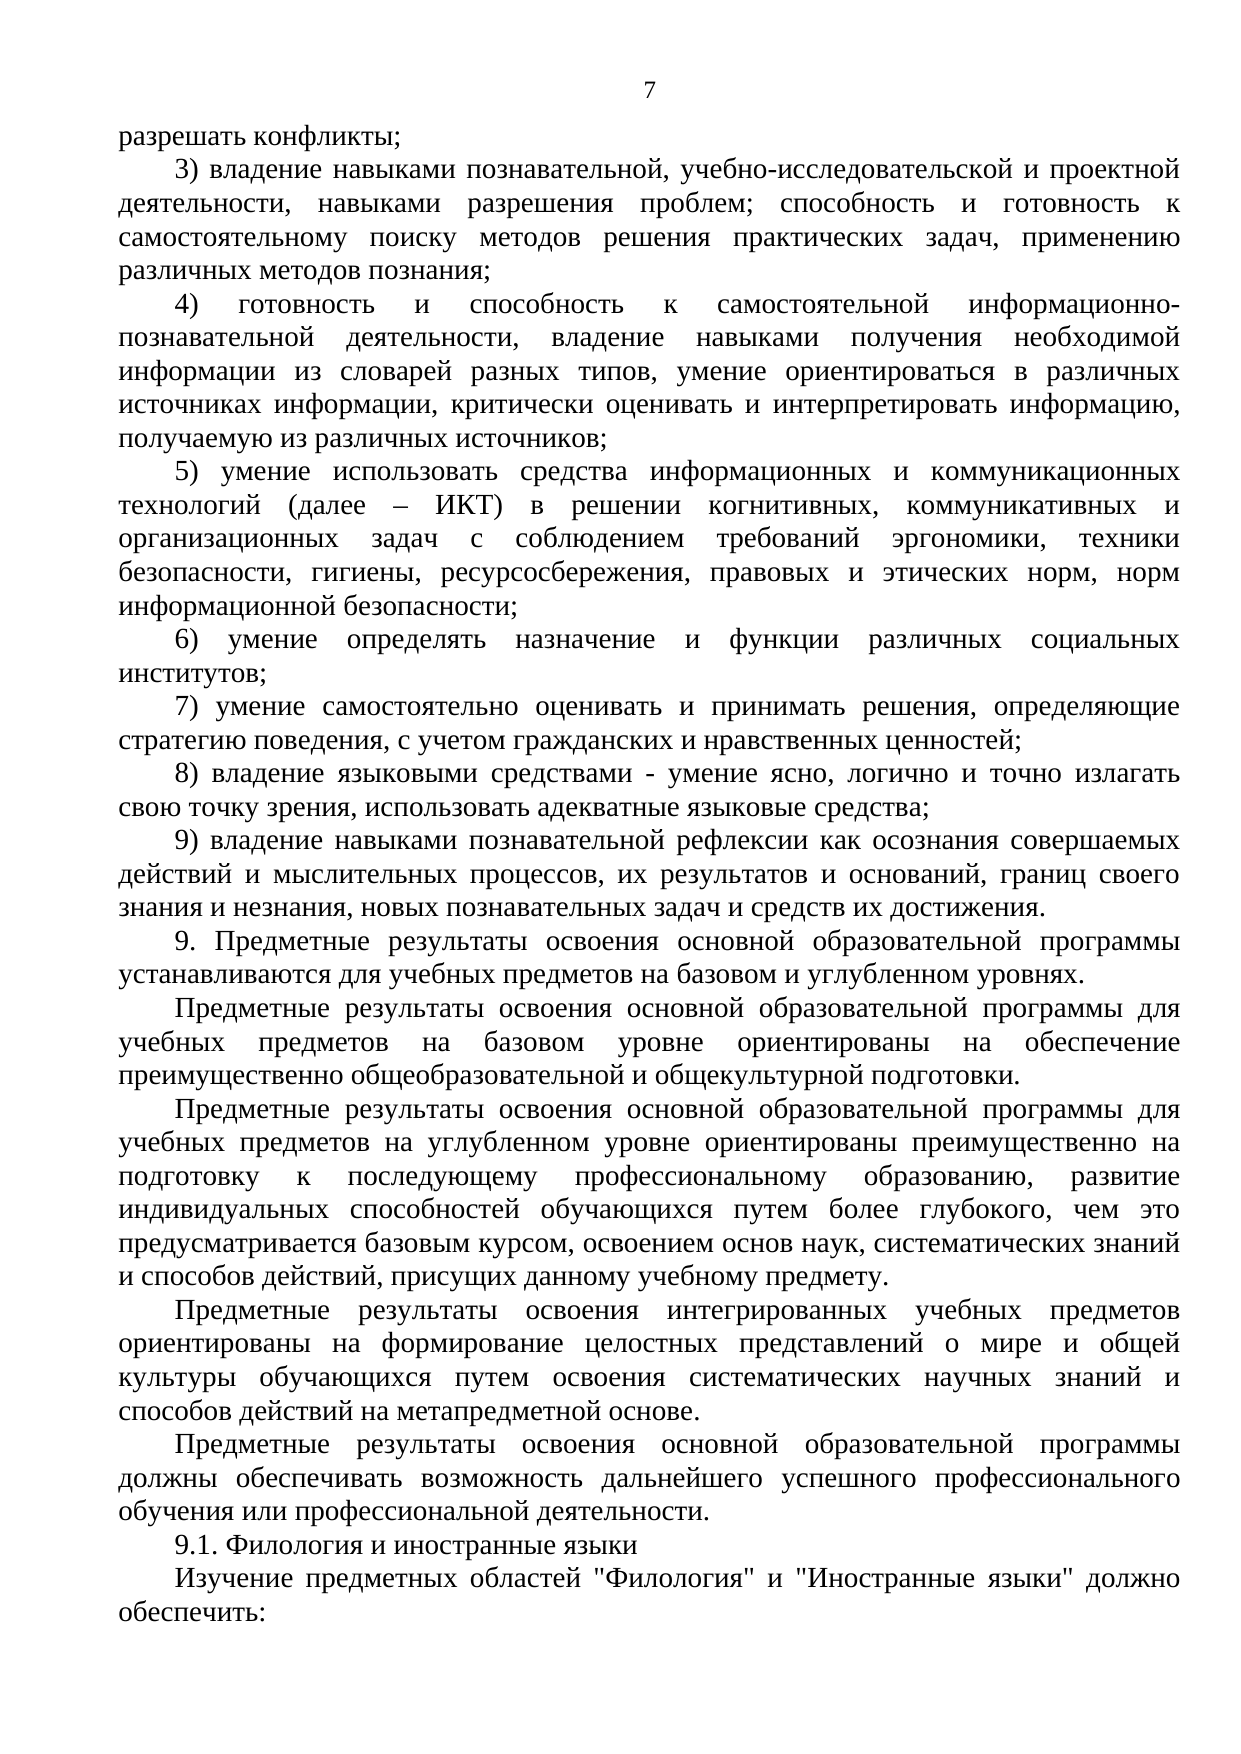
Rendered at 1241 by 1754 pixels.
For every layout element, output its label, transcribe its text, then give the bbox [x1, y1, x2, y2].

text Предметные результаты освоения основной образовательной программы для учебных предметов на базовом уровне ориентированы на обеспечение преимущественно общеобразовательной и общекультурной подготовки. [118, 990, 1181, 1091]
text 4) готовность и способность к самостоятельной информационно-познавательной деятельности, владение навыками получения необходимой информации из словарей разных типов, умение ориентироваться в различных источниках информации, критически оценивать и интерпретировать информацию, получаемую из различных источников; [118, 286, 1181, 453]
text 7) умение самостоятельно оценивать и принимать решения, определяющие стратегию поведения, с учетом гражданских и нравственных ценностей; [118, 688, 1181, 755]
text 9) владение навыками познавательной рефлексии как осознания совершаемых действий и мыслительных процессов, их результатов и оснований, границ своего знания и незнания, новых познавательных задач и средств их достижения. [118, 822, 1181, 923]
text 6) умение определять назначение и функции различных социальных институтов; [118, 621, 1181, 688]
text Предметные результаты освоения основной образовательной программы для учебных предметов на углубленном уровне ориентированы преимущественно на подготовку к последующему профессиональному образованию, развитие индивидуальных способностей обучающихся путем более глубокого, чем это предусматривается базовым курсом, освоением основ наук, систематических знаний и способов действий, присущих данному учебному предмету. [118, 1091, 1181, 1292]
text 8) владение языковыми средствами - умение ясно, логично и точно излагать свою точку зрения, использовать адекватные языковые средства; [118, 755, 1181, 822]
text 5) умение использовать средства информационных и коммуникационных технологий (далее – ИКТ) в решении когнитивных, коммуникативных и организационных задач с соблюдением требований эргономики, техники безопасности, гигиены, ресурсосбережения, правовых и этических норм, норм информационной безопасности; [118, 453, 1181, 621]
text Изучение предметных областей "Филология" и "Иностранные языки" должно обеспечить: [118, 1560, 1181, 1627]
text 9.1. Филология и иностранные языки [118, 1527, 1181, 1560]
text Предметные результаты освоения интегрированных учебных предметов ориентированы на формирование целостных представлений о мире и общей культуры обучающихся путем освоения систематических научных знаний и способов действий на метапредметной основе. [118, 1292, 1181, 1426]
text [118, 118, 1181, 152]
text 9. Предметные результаты освоения основной образовательной программы устанавливаются для учебных предметов на базовом и углубленном уровнях. [118, 923, 1181, 990]
text Предметные результаты освоения основной образовательной программы должны обеспечивать возможность дальнейшего успешного профессионального обучения или профессиональной деятельности. [118, 1426, 1181, 1527]
text 3) владение навыками познавательной, учебно-исследовательской и проектной деятельности, навыками разрешения проблем; способность и готовность к самостоятельному поиску методов решения практических задач, применению различных методов познания; [118, 152, 1181, 286]
